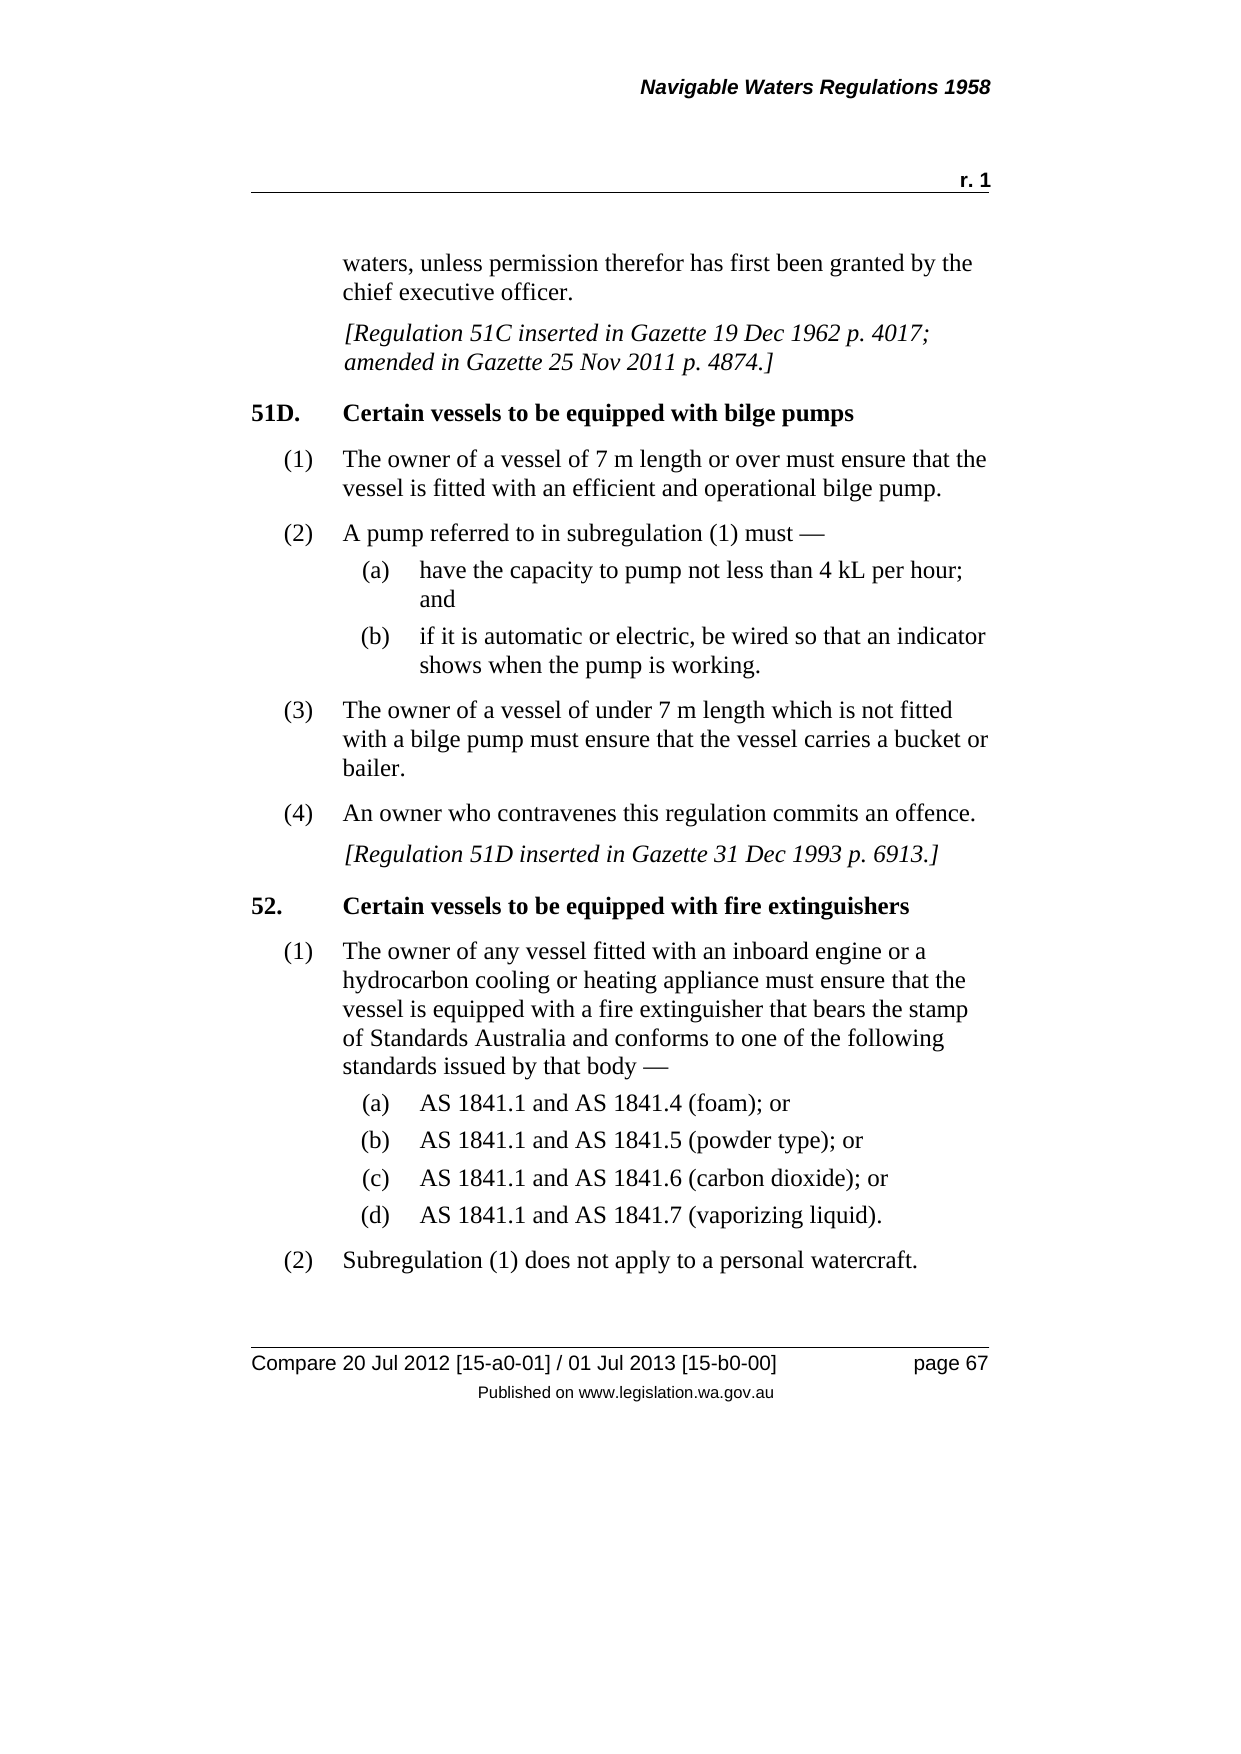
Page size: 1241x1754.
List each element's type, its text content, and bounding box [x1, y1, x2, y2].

subtitle 52. Certain vessels to be equipped with fire extinguishers [251, 891, 989, 920]
text (b) if it is automatic or electric, be wired so that an indicator shows when the pump is working. [251, 621, 989, 678]
text (a) AS 1841.1 and AS 1841.4 (foam); or [251, 1088, 989, 1117]
text (3) The owner of a vessel of under 7 m length which is not fitted with a bilge pump must ensure that the vessel carries a bucket or bailer. [251, 695, 989, 781]
text (1) The owner of any vessel fitted with an inboard engine or a hydrocarbon cooling or heating appliance must ensure that the vessel is equipped with a fire extinguisher that bears the stamp of Standards Australia and conforms to one of the following standards issued by that body — [251, 936, 989, 1080]
text (c) AS 1841.1 and AS 1841.6 (carbon dioxide); or [251, 1163, 989, 1191]
text (1) The owner of a vessel of 7 m length or over must ensure that the vessel is fitted with an efficient and operational bilge pump. [251, 444, 989, 501]
text (4) An owner who contravenes this regulation commits an offence. [251, 798, 989, 827]
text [251, 248, 989, 306]
subtitle 51D. Certain vessels to be equipped with bilge pumps [251, 398, 989, 427]
text (d) AS 1841.1 and AS 1841.7 (vaporizing liquid). [251, 1200, 989, 1228]
text (2) A pump referred to in subregulation (1) must — [251, 518, 989, 547]
text (b) AS 1841.1 and AS 1841.5 (powder type); or [251, 1126, 989, 1154]
text (a) have the capacity to pump not less than 4 kL per hour; and [251, 555, 989, 613]
text [Regulation 51C inserted in Gazette 19 Dec 1962 p. 4017; amended in Gazette 25 Nov 2011 p. 4874.] [251, 318, 989, 376]
text [Regulation 51D inserted in Gazette 31 Dec 1993 p. 6913.] [251, 839, 989, 868]
text (2) Subregulation (1) does not apply to a personal watercraft. [251, 1245, 989, 1274]
